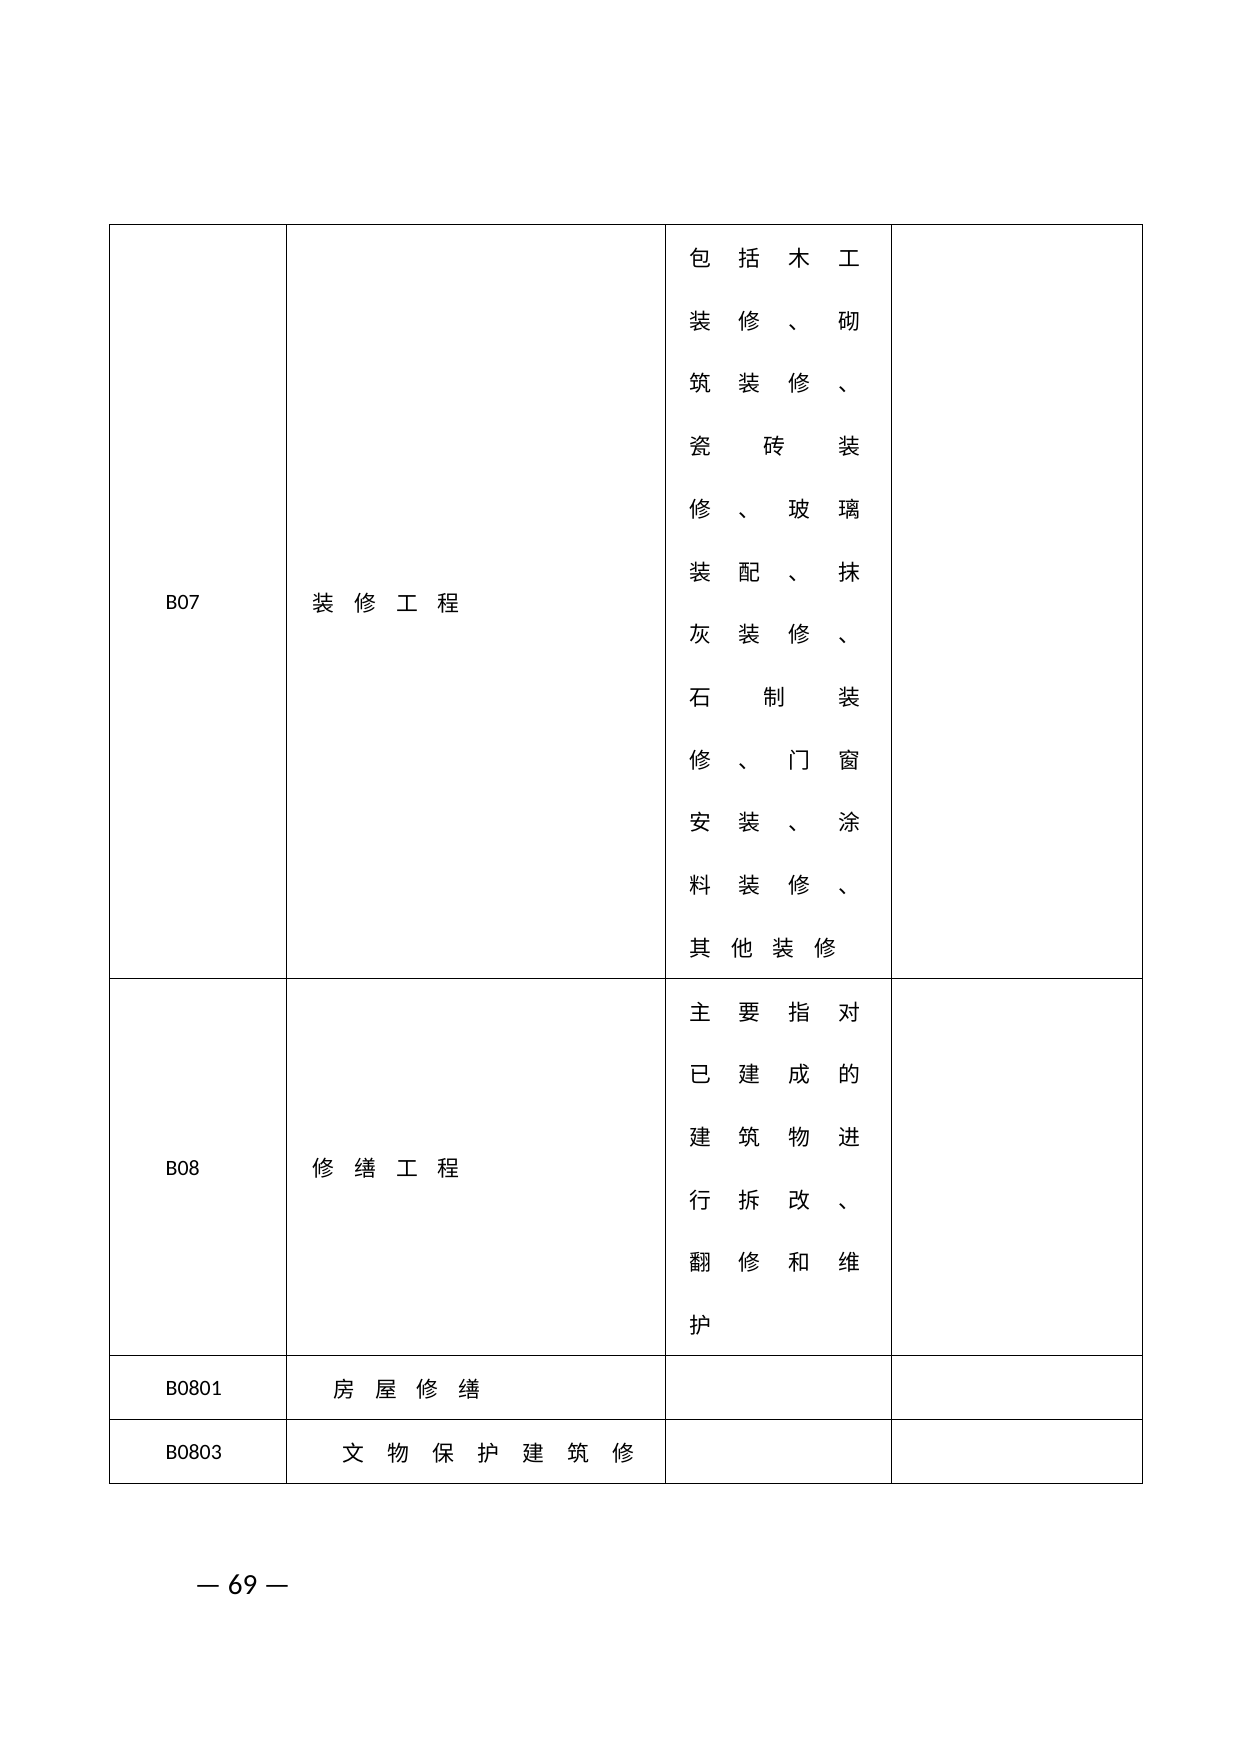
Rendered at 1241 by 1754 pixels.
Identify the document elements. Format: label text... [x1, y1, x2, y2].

table_cell 房屋修缮 [287, 1356, 665, 1419]
table_cell B08 [110, 979, 286, 1355]
table_cell 装修工程 [287, 225, 665, 978]
table_cell 文物保护建筑修缮 [287, 1420, 665, 1483]
table_cell 包括木工装修、砌筑装修、瓷砖装修、玻璃装配、抹灰装修、石制装修、门窗安装、涂料装修、其他装修 [666, 225, 891, 978]
table_cell [892, 225, 1142, 978]
table_cell [892, 1420, 1142, 1483]
table_cell B07 [110, 225, 286, 978]
table_cell B0801 [110, 1356, 286, 1419]
table_cell [892, 979, 1142, 1355]
table_cell [892, 1356, 1142, 1419]
table_cell [666, 1356, 891, 1419]
table_cell [666, 1420, 891, 1483]
table_cell 修缮工程 [287, 979, 665, 1355]
table_cell 主要指对已建成的建筑物进行拆改、翻修和维护 [666, 979, 891, 1355]
table_cell B0803 [110, 1420, 286, 1483]
